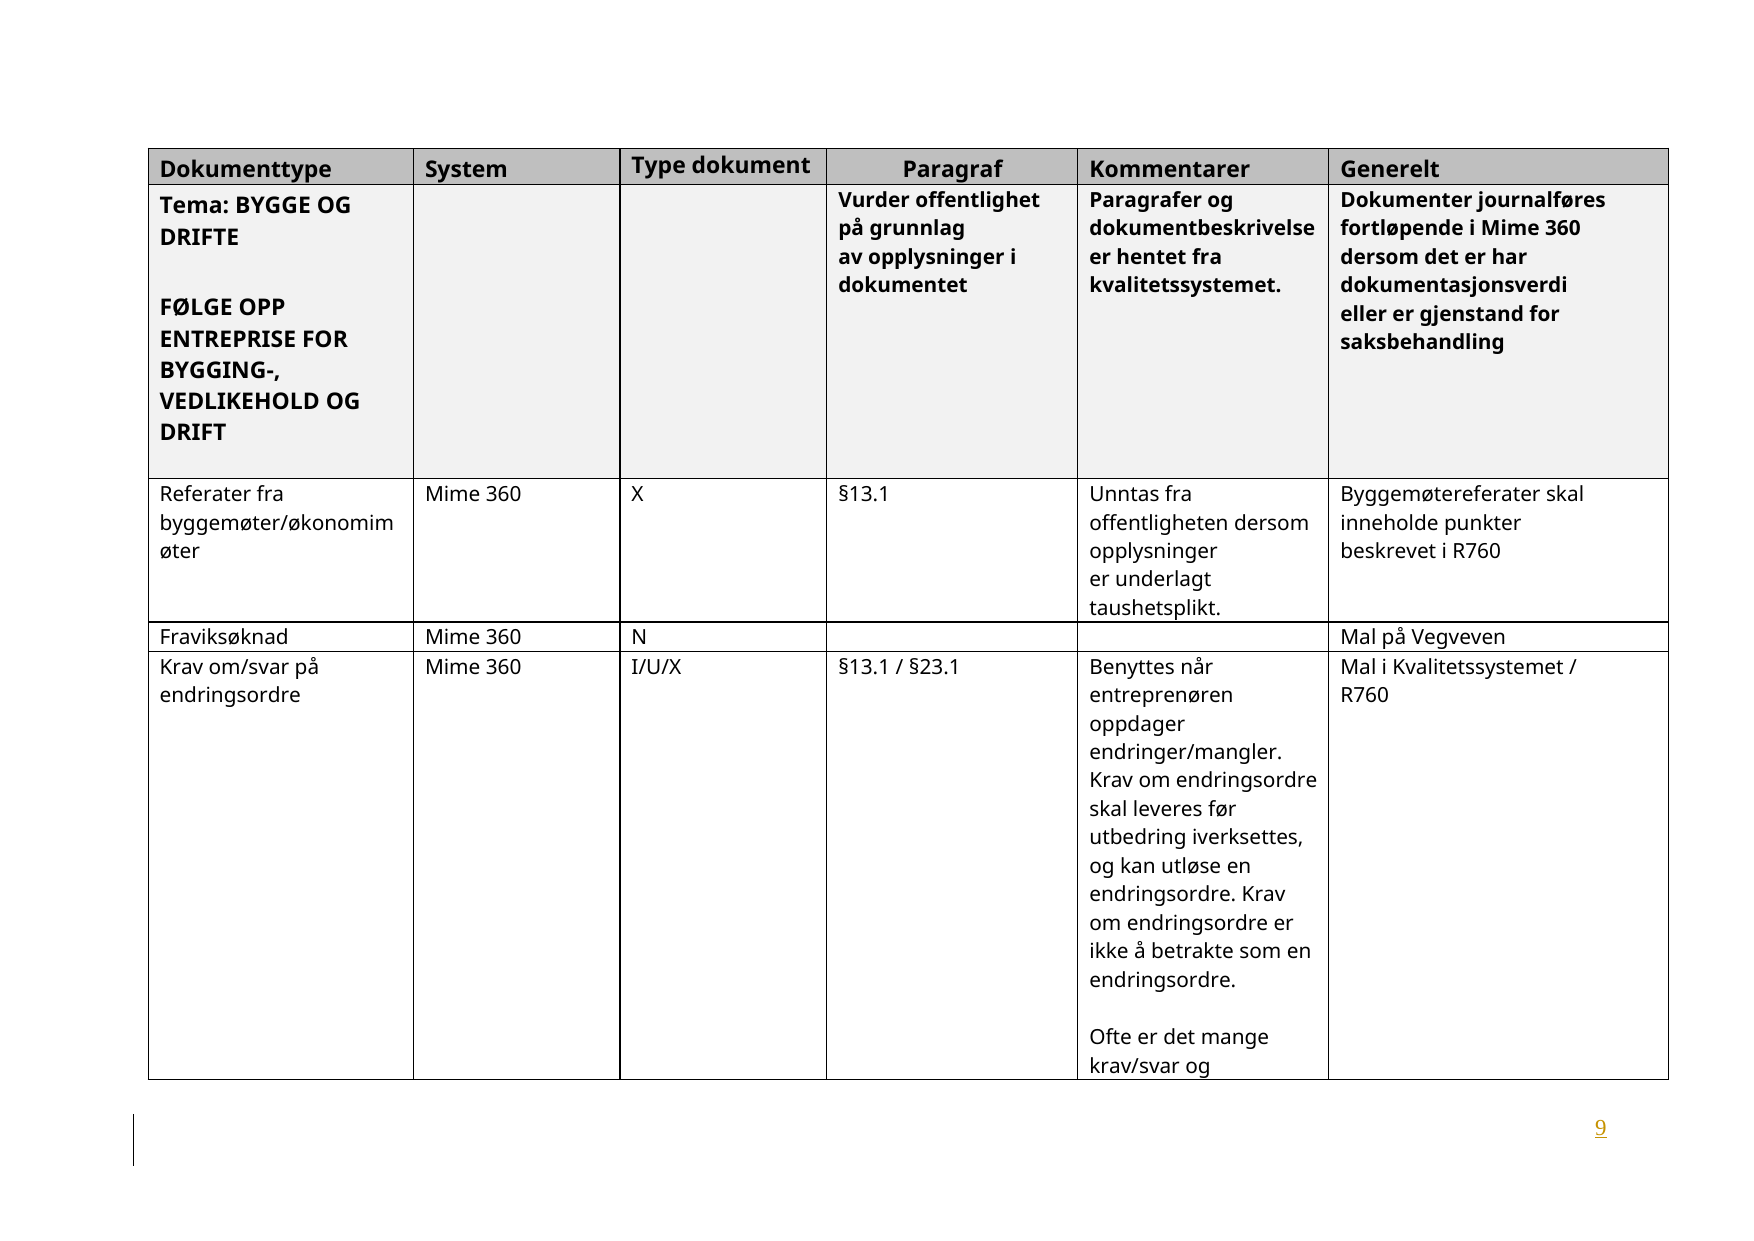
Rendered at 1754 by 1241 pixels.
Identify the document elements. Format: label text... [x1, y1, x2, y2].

table_header Generelt [1329, 149, 1668, 184]
table_cell Paragrafer og dokumentbeskrivelse er hentet fra kvalitetssystemet. [1078, 185, 1328, 478]
table_cell Tema: BYGGE OG DRIFTE FØLGE OPP ENTREPRISE FOR BYGGING-, VEDLIKEHOLD OG DRIFT [149, 185, 413, 478]
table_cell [1078, 652, 1328, 1079]
table_cell Mal i Kvalitetssystemet / R760 [1329, 652, 1668, 1079]
table_cell X [621, 479, 826, 621]
table_cell I/U/X [621, 652, 826, 1079]
table_cell Mime 360 [414, 479, 619, 621]
table_cell Dokumenter journalføres fortløpende i Mime 360 dersom det er har dokumentasjonsverdi eller er gjenstand for saksbehandling [1329, 185, 1668, 478]
table_header Type dokument [621, 149, 826, 184]
table_cell §13.1 [827, 479, 1077, 621]
table_cell Unntas fra offentligheten dersom opplysninger er underlagt taushetsplikt. [1078, 479, 1328, 621]
table_cell Mime 360 [414, 652, 619, 1079]
table_header Paragraf [827, 149, 1077, 184]
table_cell Referater fra byggemøter/økonomimøter [149, 479, 413, 621]
table_cell Fraviksøknad [149, 623, 413, 651]
table_cell §13.1 / §23.1 [827, 652, 1077, 1079]
table_header Kommentarer [1078, 149, 1328, 184]
table_cell [621, 185, 826, 478]
table_cell N [621, 623, 826, 651]
table_cell Krav om/svar på endringsordre [149, 652, 413, 1079]
table_cell Mime 360 [414, 623, 619, 651]
table_cell [414, 185, 619, 478]
table_header System [414, 149, 619, 184]
table_cell Vurder offentlighet på grunnlag av opplysninger i dokumentet [827, 185, 1077, 478]
table_cell [1078, 623, 1328, 651]
table_header Dokumenttype [149, 149, 413, 184]
table_cell [827, 623, 1077, 651]
table_cell Byggemøtereferater skal inneholde punkter beskrevet i R760 [1329, 479, 1668, 621]
table_cell Mal på Vegveven [1329, 623, 1668, 651]
